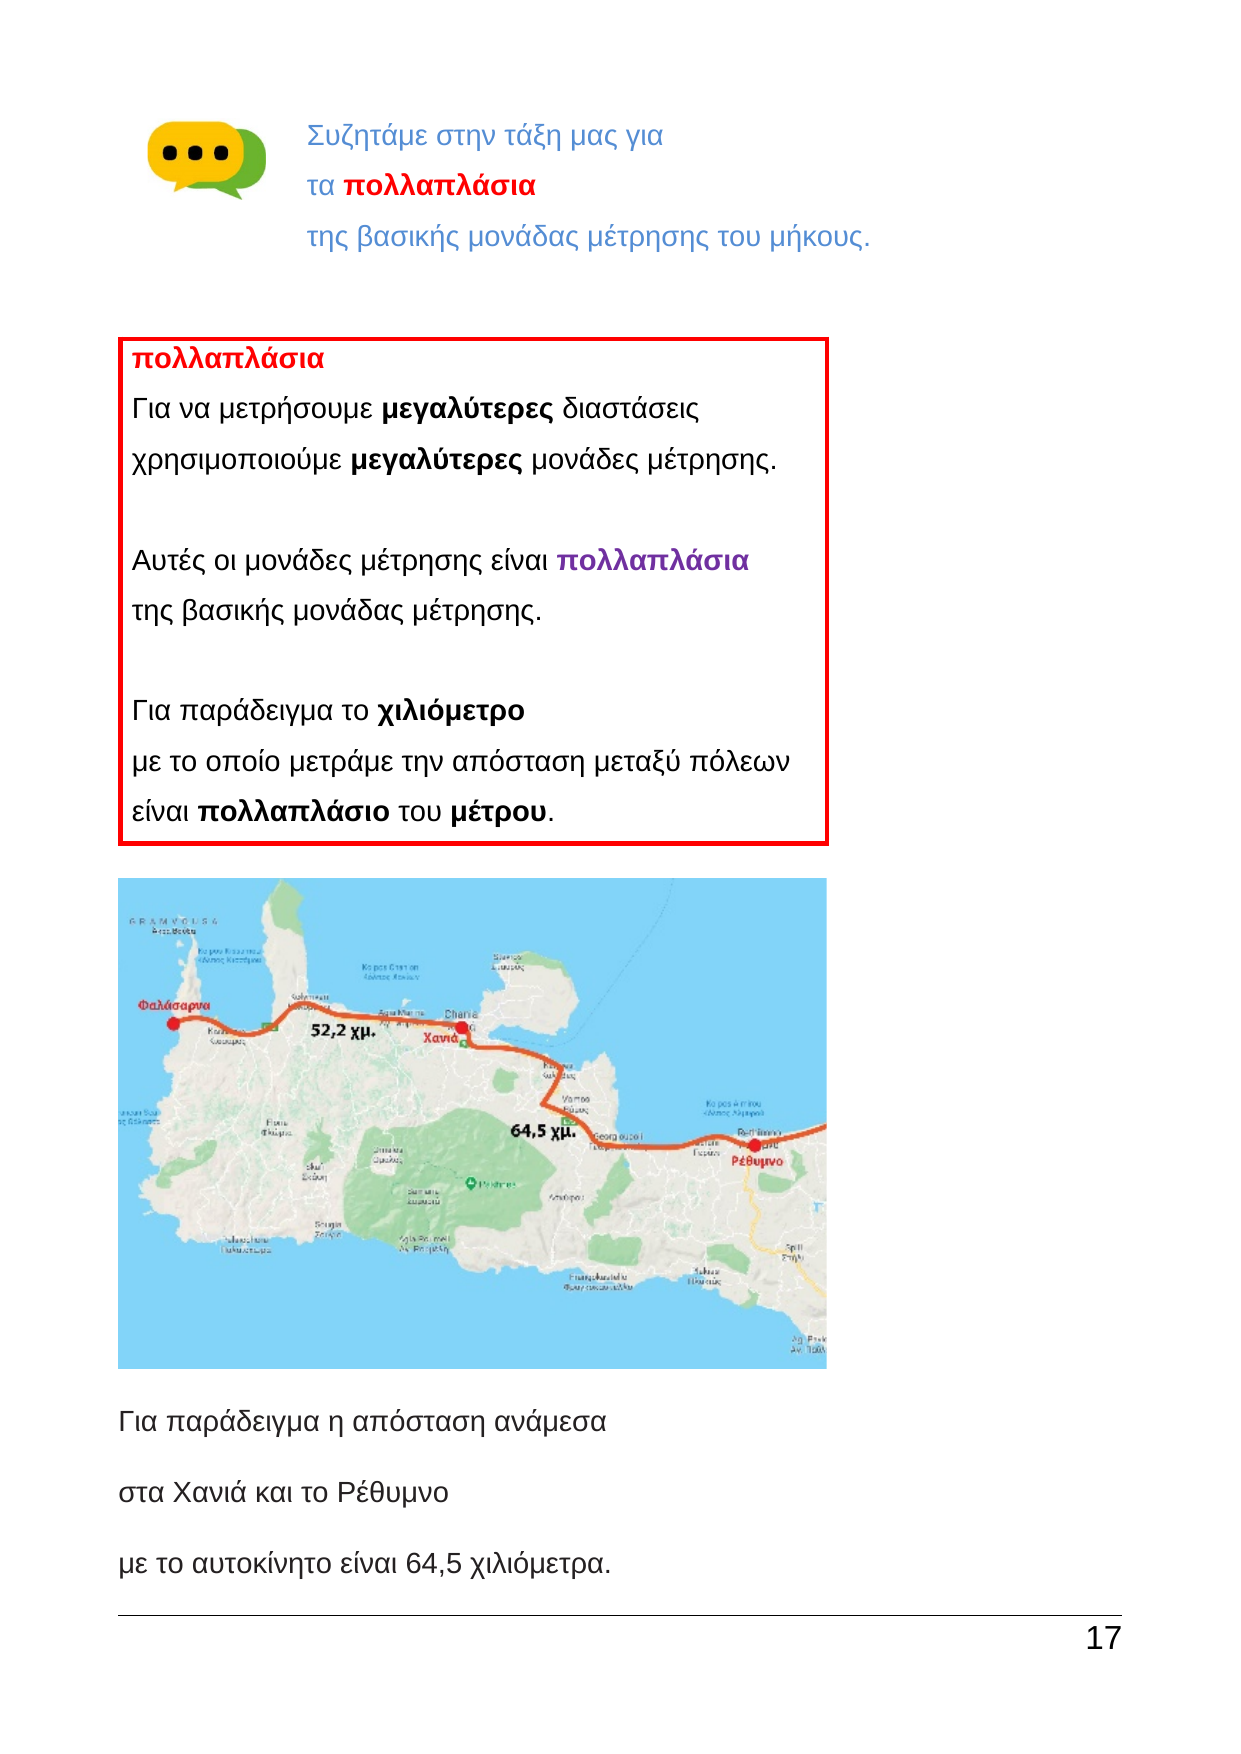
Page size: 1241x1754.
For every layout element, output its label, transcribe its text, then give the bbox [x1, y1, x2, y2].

text στα Χανιά και το Ρέθυμνο [118, 1475, 1122, 1508]
text Για παράδειγμα η απόσταση ανάμεσα [118, 1404, 1122, 1437]
table_header Συζητάμε στην τάξη μας για τα πολλαπλάσια της βασικής μονάδας μέτρησης του μήκους. [295, 118, 1121, 265]
picture [118, 878, 827, 1369]
text με το αυτοκίνητο είναι 64,5 χιλιόμετρα. [118, 1546, 1122, 1580]
table_header πολλαπλάσια Για να μετρήσουμε μεγαλύτερες διαστάσεις χρησιμοποιούμε μεγαλύτερες μονάδες μέτρησης. Αυτές οι μονάδες μέτρησης είναι πολλαπλάσια της βασικής μονάδας μέτρησης. Για παράδειγμα το χιλιόμετρο με το οποίο μετράμε την απόσταση μεταξύ πόλεων είναι πολλαπλάσιο του μέτρου. [123, 341, 825, 841]
table_header [118, 118, 295, 265]
picture [147, 118, 266, 200]
